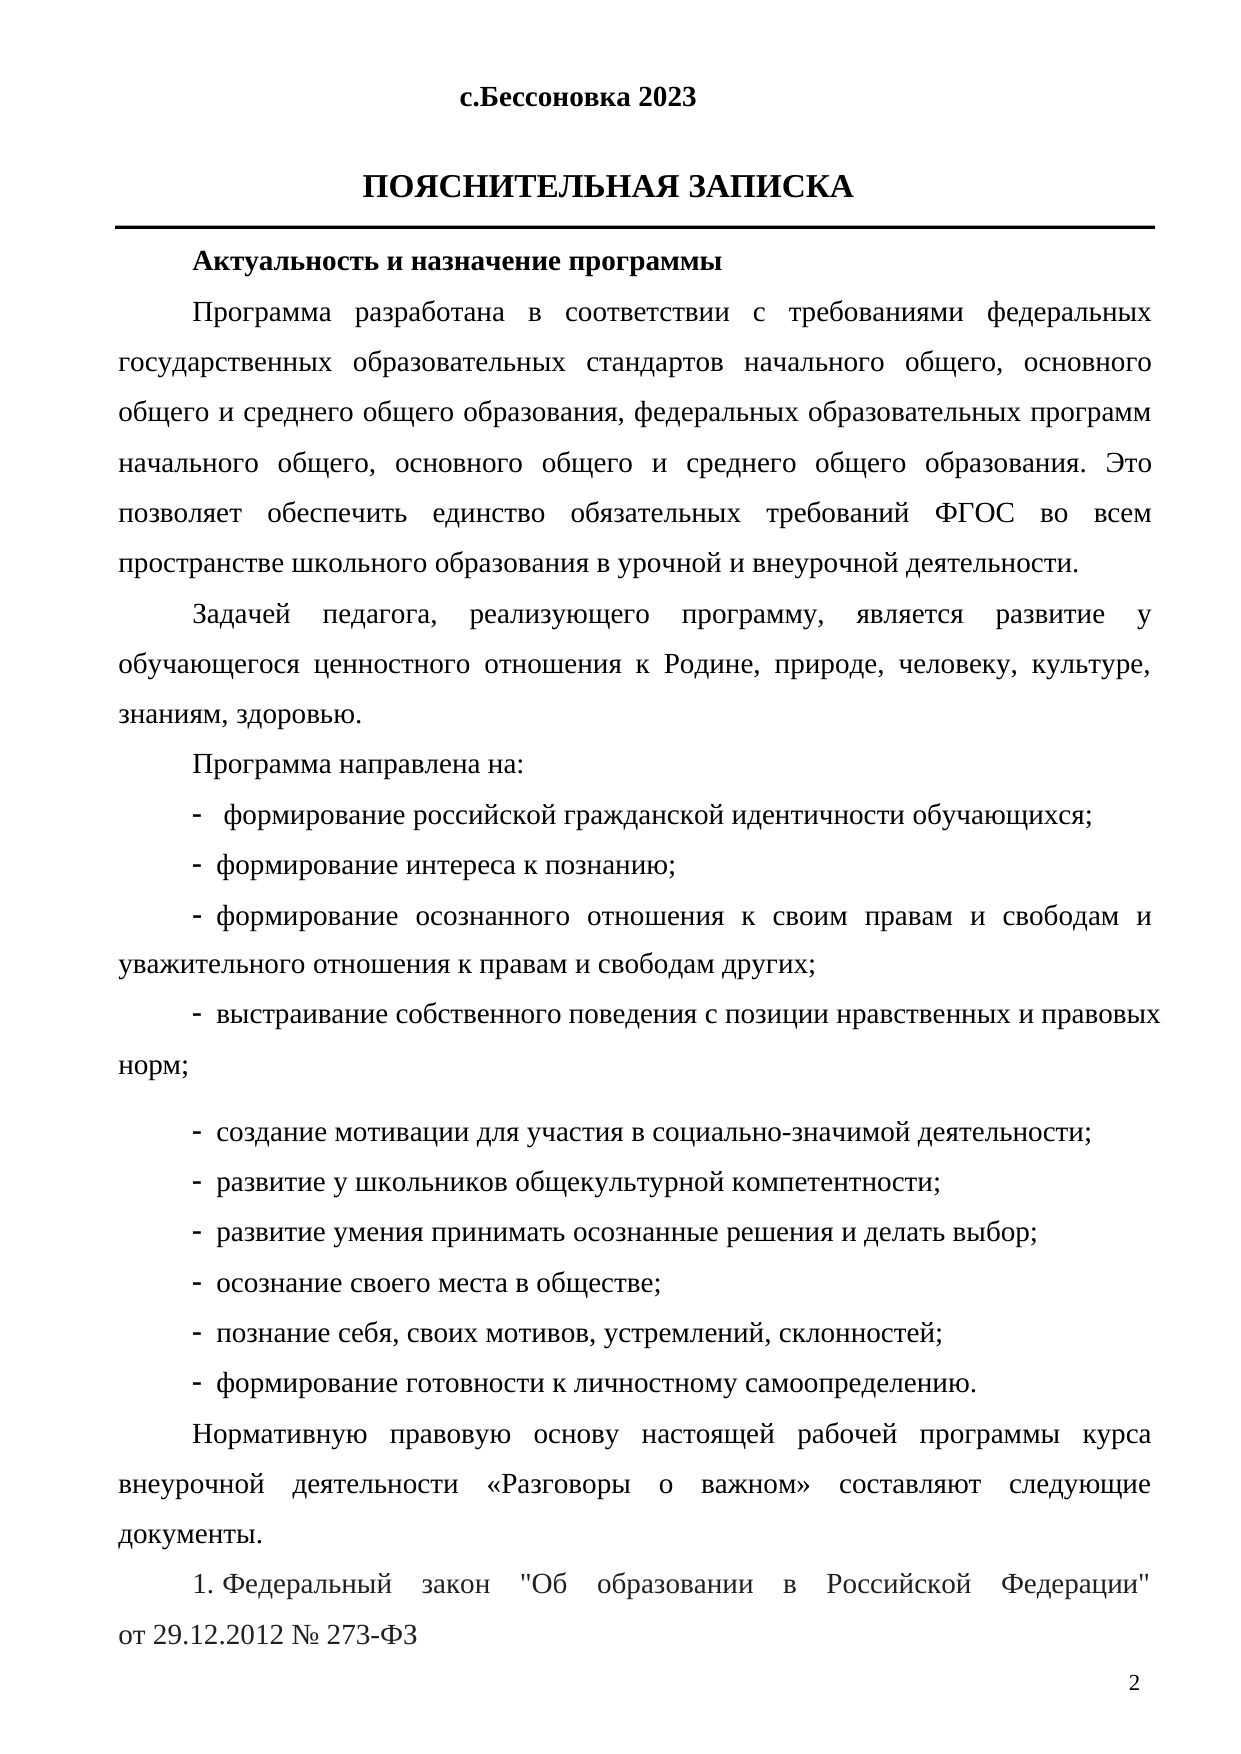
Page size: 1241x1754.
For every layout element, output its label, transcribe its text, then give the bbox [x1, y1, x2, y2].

subtitle Актуальность и назначение программы [192, 243, 1167, 277]
list осознание своего места в обществе; [192, 1265, 1167, 1298]
list формирование осознанного отношения к своим правам и свободам и уважительного отношения к правам и свободам других; [118, 898, 1152, 980]
text Задачей педагога, реализующего программу, является развитие у обучающегося ценностного отношения к Родине, природе, человеку, культуре, знаниям, здоровью. [118, 596, 1152, 730]
text Нормативную правовую основу настоящей рабочей программы курса [192, 1416, 1167, 1449]
list формирование интереса к познанию; [192, 847, 1167, 881]
text внеурочной деятельности «Разговоры о важном» составляют следующие документы. [118, 1466, 1152, 1550]
list создание мотивации для участия в социально-значимой деятельности; [192, 1114, 1167, 1147]
text Программа направлена на: [192, 747, 1167, 780]
subtitle ПОЯСНИТЕЛЬНАЯ ЗАПИСКА [104, 166, 1167, 204]
list выстраивание собственного поведения с позиции нравственных и правовых [192, 997, 1167, 1030]
text норм; [118, 1047, 189, 1080]
list формирование российской гражданской идентичности обучающихся; [192, 797, 1167, 831]
text Программа разработана в соответствии с требованиями федеральных государственных образовательных стандартов начального общего, основного общего и среднего общего образования, федеральных образовательных программ начального общего, основного общего и среднего общего образования. Это позволяет обеспечить единство обязательных требований ФГОС во всем пространстве школьного образования в урочной и внеурочной деятельности. [118, 294, 1152, 579]
list познание себя, своих мотивов, устремлений, склонностей; [192, 1315, 1167, 1349]
list формирование готовности к личностному самоопределению. [192, 1365, 1167, 1399]
list развитие умения принимать осознанные решения и делать выбор; [192, 1214, 1167, 1248]
list развитие у школьников общекультурной компетентности; [192, 1164, 1167, 1198]
text с.Бессоновка‌ 2023‌​ [104, 79, 1167, 113]
list Федеральный закон "Об образовании в Российской Федерации" от 29.12.2012 № 273-ФЗ [118, 1567, 1151, 1651]
